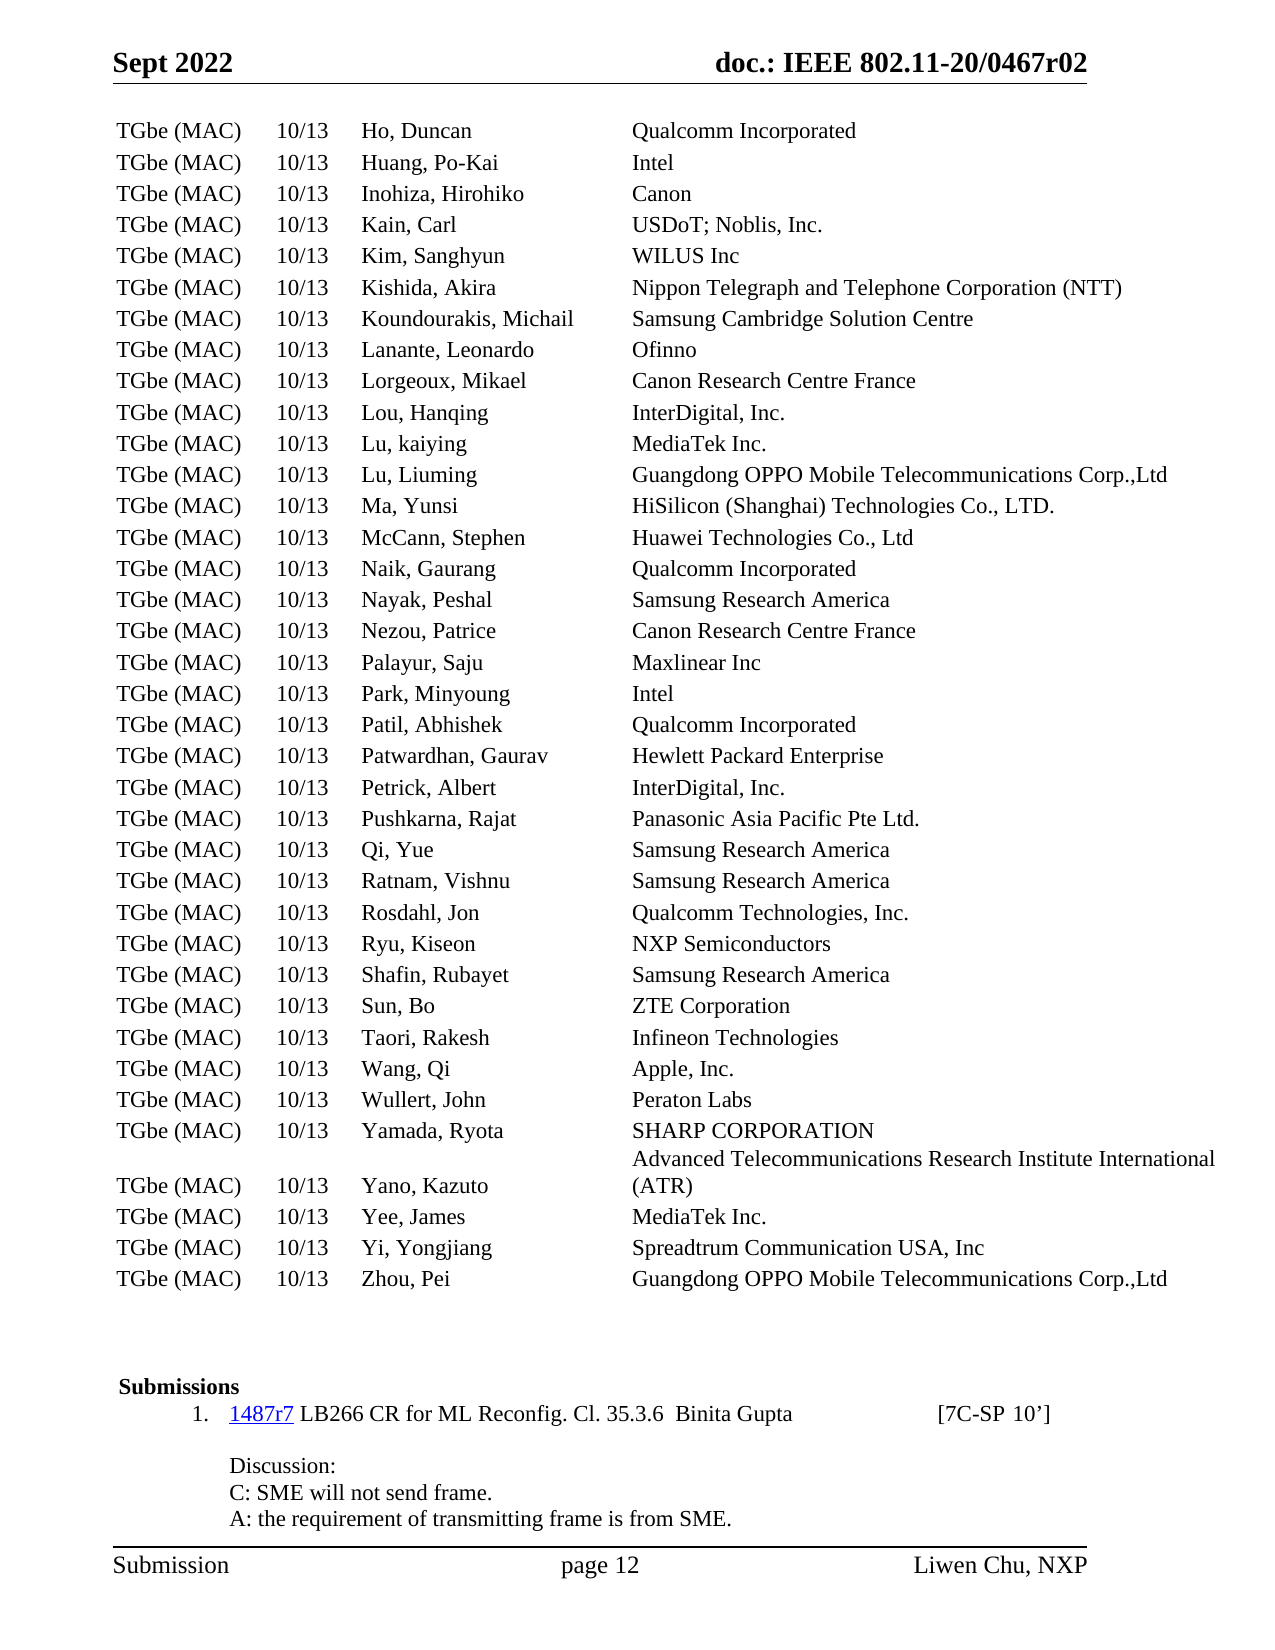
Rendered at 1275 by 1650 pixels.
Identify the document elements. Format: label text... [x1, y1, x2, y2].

table_cell 10/13 [245, 1261, 360, 1292]
table_cell 10/13 [245, 1229, 360, 1261]
table_cell Qi, Yue [360, 831, 630, 862]
table_cell Petrick, Albert [360, 769, 630, 800]
table_cell Nayak, Peshal [360, 581, 630, 612]
table_cell 10/13 [245, 706, 360, 737]
table_cell Kain, Carl [360, 206, 630, 237]
table_cell 10/13 [245, 925, 360, 956]
table_cell InterDigital, Inc. [630, 394, 1242, 425]
table_cell McCann, Stephen [360, 519, 630, 550]
table_cell TGbe (MAC) [113, 1198, 245, 1229]
table_cell Intel [630, 675, 1242, 706]
table_cell InterDigital, Inc. [630, 769, 1242, 800]
table_cell Koundourakis, Michail [360, 300, 630, 331]
table_cell Kim, Sanghyun [360, 238, 630, 269]
table_cell TGbe (MAC) [113, 550, 245, 581]
table_cell Infineon Technologies [630, 1019, 1242, 1050]
table_cell SHARP CORPORATION [630, 1113, 1242, 1144]
table_cell Canon [630, 175, 1242, 206]
table_cell Inohiza, Hirohiko [360, 175, 630, 206]
table_cell TGbe (MAC) [113, 175, 245, 206]
table_cell Pushkarna, Rajat [360, 800, 630, 831]
table_cell TGbe (MAC) [113, 456, 245, 487]
table_cell Canon Research Centre France [630, 363, 1242, 394]
table_cell Ho, Duncan [360, 113, 630, 144]
table_cell 10/13 [245, 488, 360, 519]
table_cell Yamada, Ryota [360, 1113, 630, 1144]
table_cell 10/13 [245, 644, 360, 675]
table_cell Patwardhan, Gaurav [360, 738, 630, 769]
table_cell 10/13 [245, 456, 360, 487]
table_cell Zhou, Pei [360, 1261, 630, 1292]
table_cell TGbe (MAC) [113, 394, 245, 425]
table_cell TGbe (MAC) [113, 769, 245, 800]
table_cell 10/13 [245, 1144, 360, 1198]
table_cell MediaTek Inc. [630, 425, 1242, 456]
table_cell HiSilicon (Shanghai) Technologies Co., LTD. [630, 488, 1242, 519]
table_cell Samsung Research America [630, 956, 1242, 987]
table_cell Qualcomm Incorporated [630, 706, 1242, 737]
table_cell 10/13 [245, 581, 360, 612]
table_cell Nezou, Patrice [360, 613, 630, 644]
table_cell 10/13 [245, 1019, 360, 1050]
table_cell 10/13 [245, 894, 360, 925]
table_cell Advanced Telecommunications Research Institute International (ATR) [630, 1144, 1242, 1198]
table_cell 10/13 [245, 363, 360, 394]
table_cell TGbe (MAC) [113, 613, 245, 644]
table_cell TGbe (MAC) [113, 831, 245, 862]
table_cell TGbe (MAC) [113, 1113, 245, 1144]
table_cell Lu, kaiying [360, 425, 630, 456]
table_cell Lu, Liuming [360, 456, 630, 487]
table_cell TGbe (MAC) [113, 1050, 245, 1081]
table_cell TGbe (MAC) [113, 675, 245, 706]
list Discussion: [229, 1452, 1087, 1479]
table_cell 10/13 [245, 769, 360, 800]
table_cell Ratnam, Vishnu [360, 863, 630, 894]
table_cell Samsung Cambridge Solution Centre [630, 300, 1242, 331]
table_cell 10/13 [245, 1198, 360, 1229]
table_cell Qualcomm Incorporated [630, 550, 1242, 581]
table_cell 10/13 [245, 675, 360, 706]
table_cell Palayur, Saju [360, 644, 630, 675]
table_cell Huawei Technologies Co., Ltd [630, 519, 1242, 550]
table_cell ZTE Corporation [630, 988, 1242, 1019]
table_cell 10/13 [245, 519, 360, 550]
table_cell TGbe (MAC) [113, 1229, 245, 1261]
table_cell TGbe (MAC) [113, 1019, 245, 1050]
table_cell Kishida, Akira [360, 269, 630, 300]
table_cell Canon Research Centre France [630, 613, 1242, 644]
table_cell TGbe (MAC) [113, 1261, 245, 1292]
table_cell TGbe (MAC) [113, 425, 245, 456]
table_cell TGbe (MAC) [113, 269, 245, 300]
table_cell TGbe (MAC) [113, 238, 245, 269]
table_cell TGbe (MAC) [113, 644, 245, 675]
table_cell 10/13 [245, 800, 360, 831]
table_cell 10/13 [245, 331, 360, 362]
list C: SME will not send frame. [229, 1479, 1087, 1505]
table_cell 10/13 [245, 425, 360, 456]
table_cell Samsung Research America [630, 581, 1242, 612]
table_cell Naik, Gaurang [360, 550, 630, 581]
table_cell Ma, Yunsi [360, 488, 630, 519]
table_cell TGbe (MAC) [113, 706, 245, 737]
table_cell Samsung Research America [630, 863, 1242, 894]
text Submissions [112, 1373, 1087, 1399]
table_cell TGbe (MAC) [113, 738, 245, 769]
table_cell Panasonic Asia Pacific Pte Ltd. [630, 800, 1242, 831]
table_cell 10/13 [245, 1050, 360, 1081]
table_cell NXP Semiconductors [630, 925, 1242, 956]
table_cell Intel [630, 144, 1242, 175]
table_cell 10/13 [245, 1113, 360, 1144]
table_cell 10/13 [245, 300, 360, 331]
list 1487r7 LB266 CR for ML Reconfig. Cl. 35.3.6 Binita Gupta [7C-SP 10’] [192, 1399, 1087, 1426]
table_cell TGbe (MAC) [113, 956, 245, 987]
table_cell TGbe (MAC) [113, 488, 245, 519]
table_cell Park, Minyoung [360, 675, 630, 706]
table_cell Rosdahl, Jon [360, 894, 630, 925]
table_cell Samsung Research America [630, 831, 1242, 862]
table_cell 10/13 [245, 238, 360, 269]
table_cell TGbe (MAC) [113, 894, 245, 925]
table_cell TGbe (MAC) [113, 925, 245, 956]
table_cell WILUS Inc [630, 238, 1242, 269]
table_cell Qualcomm Technologies, Inc. [630, 894, 1242, 925]
table_cell 10/13 [245, 831, 360, 862]
table_cell Qualcomm Incorporated [630, 113, 1242, 144]
table_cell 10/13 [245, 144, 360, 175]
table_cell TGbe (MAC) [113, 1081, 245, 1112]
table_cell TGbe (MAC) [113, 519, 245, 550]
table_cell Yi, Yongjiang [360, 1229, 630, 1261]
table_cell TGbe (MAC) [113, 300, 245, 331]
table_cell Taori, Rakesh [360, 1019, 630, 1050]
table_cell TGbe (MAC) [113, 206, 245, 237]
table_cell 10/13 [245, 738, 360, 769]
table_cell Wang, Qi [360, 1050, 630, 1081]
table_cell TGbe (MAC) [113, 144, 245, 175]
table_cell 10/13 [245, 863, 360, 894]
table_cell Ryu, Kiseon [360, 925, 630, 956]
table_cell TGbe (MAC) [113, 863, 245, 894]
table_cell 10/13 [245, 175, 360, 206]
table_cell 10/13 [245, 1081, 360, 1112]
table_cell Lorgeoux, Mikael [360, 363, 630, 394]
table_cell 10/13 [245, 550, 360, 581]
table_cell TGbe (MAC) [113, 363, 245, 394]
table_cell Huang, Po-Kai [360, 144, 630, 175]
table_cell TGbe (MAC) [113, 1144, 245, 1198]
table_cell 10/13 [245, 988, 360, 1019]
table_cell TGbe (MAC) [113, 581, 245, 612]
table_cell Wullert, John [360, 1081, 630, 1112]
table_cell Ofinno [630, 331, 1242, 362]
table_cell 10/13 [245, 956, 360, 987]
table_cell Sun, Bo [360, 988, 630, 1019]
table_cell 10/13 [245, 613, 360, 644]
table_cell Lou, Hanqing [360, 394, 630, 425]
table_cell TGbe (MAC) [113, 113, 245, 144]
table_cell 10/13 [245, 113, 360, 144]
table_cell Maxlinear Inc [630, 644, 1242, 675]
table_cell Guangdong OPPO Mobile Telecommunications Corp.,Ltd [630, 456, 1242, 487]
table_cell Spreadtrum Communication USA, Inc [630, 1229, 1242, 1261]
table_cell Apple, Inc. [630, 1050, 1242, 1081]
table_cell TGbe (MAC) [113, 331, 245, 362]
table_cell Hewlett Packard Enterprise [630, 738, 1242, 769]
table_cell Yano, Kazuto [360, 1144, 630, 1198]
table_cell 10/13 [245, 206, 360, 237]
table_cell 10/13 [245, 394, 360, 425]
list A: the requirement of transmitting frame is from SME. [229, 1505, 1087, 1531]
table_cell TGbe (MAC) [113, 800, 245, 831]
table_cell MediaTek Inc. [630, 1198, 1242, 1229]
table_cell 10/13 [245, 269, 360, 300]
table_cell Shafin, Rubayet [360, 956, 630, 987]
table_cell Guangdong OPPO Mobile Telecommunications Corp.,Ltd [630, 1261, 1242, 1292]
table_cell Yee, James [360, 1198, 630, 1229]
table_cell Peraton Labs [630, 1081, 1242, 1112]
table_cell Lanante, Leonardo [360, 331, 630, 362]
table_cell Nippon Telegraph and Telephone Corporation (NTT) [630, 269, 1242, 300]
table_cell TGbe (MAC) [113, 988, 245, 1019]
table_cell Patil, Abhishek [360, 706, 630, 737]
table_cell USDoT; Noblis, Inc. [630, 206, 1242, 237]
